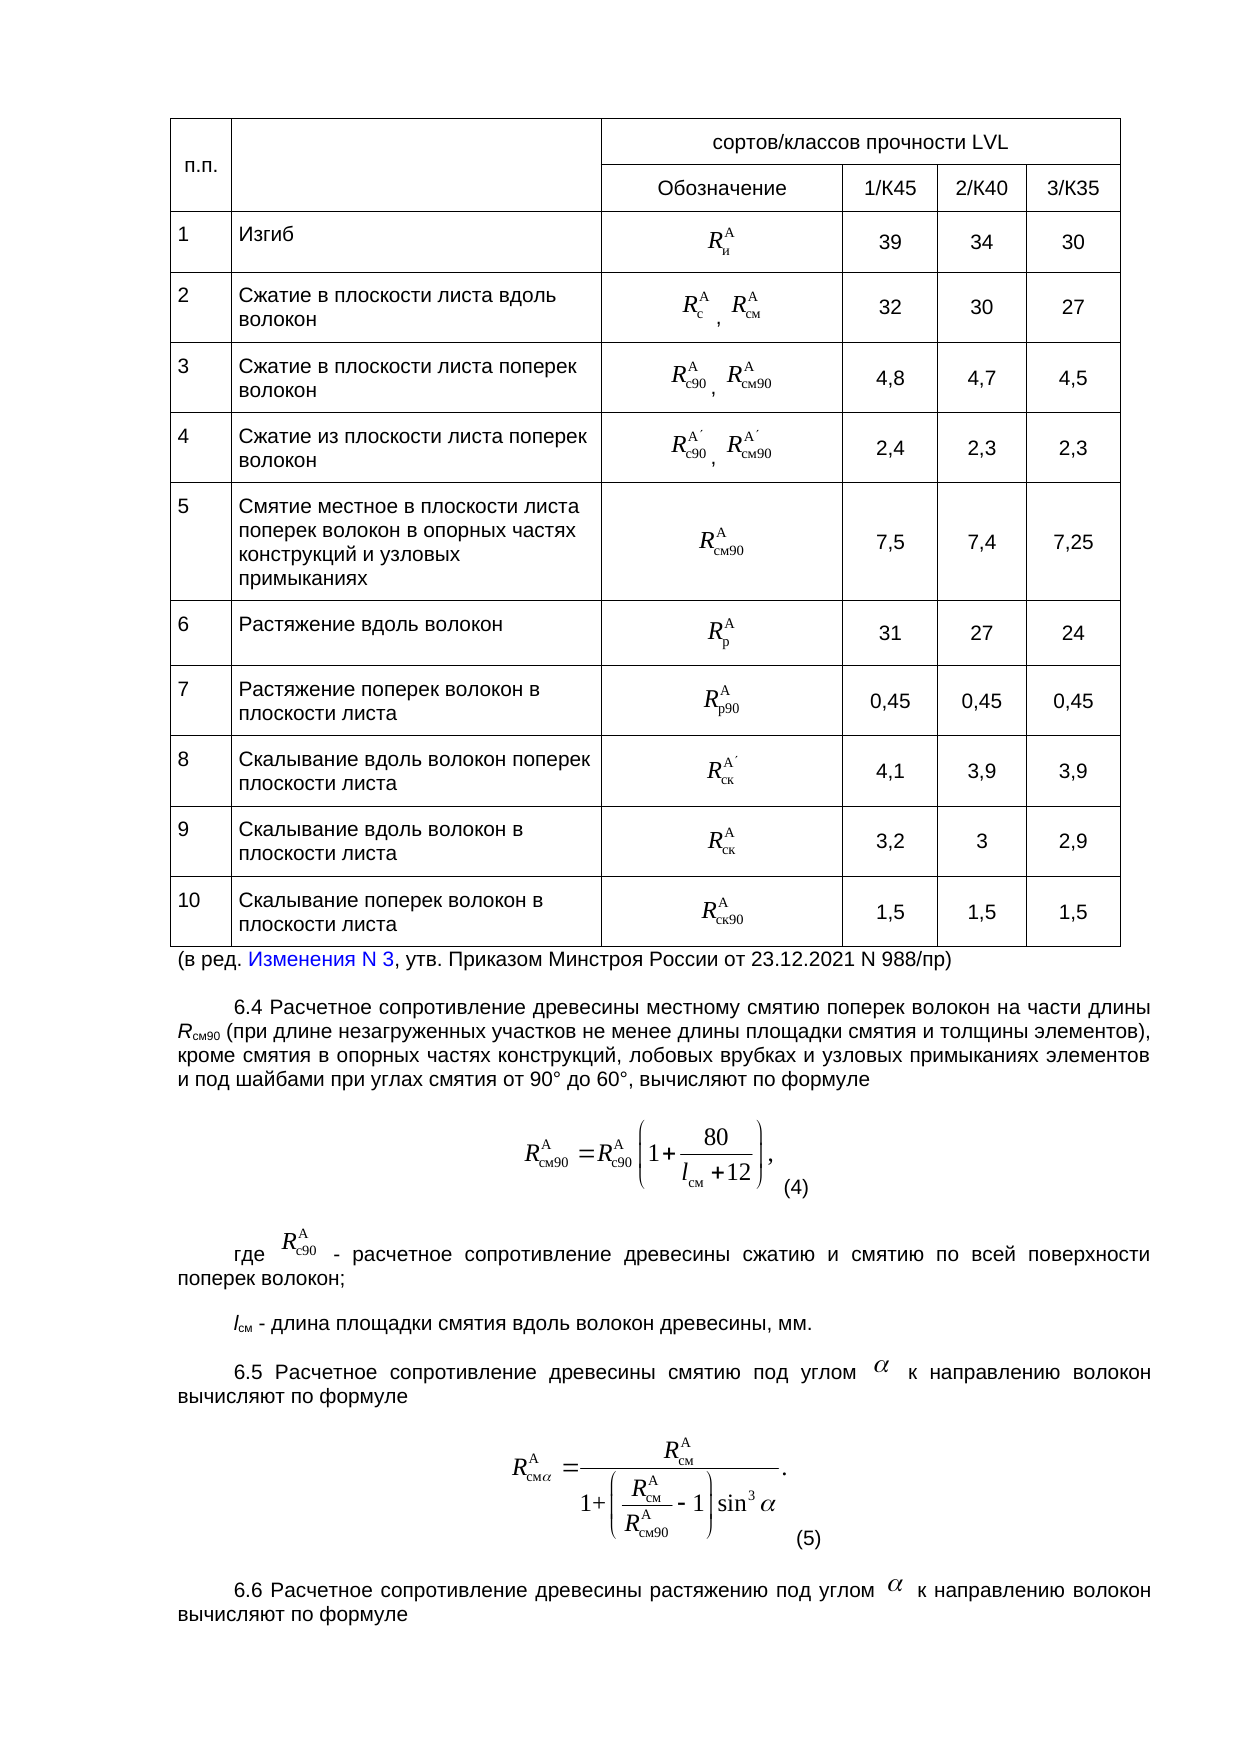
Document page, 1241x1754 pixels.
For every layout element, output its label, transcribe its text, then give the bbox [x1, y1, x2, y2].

table_cell 6 [171, 601, 231, 665]
table_cell 7,5 [843, 483, 937, 600]
table_cell 1 [171, 212, 231, 272]
table_cell [602, 483, 842, 600]
table_cell [602, 807, 842, 876]
table_cell 24 [1027, 601, 1120, 665]
table_cell 0,45 [938, 666, 1026, 735]
table_cell 1,5 [938, 877, 1026, 946]
table_cell 2/К40 [938, 165, 1026, 211]
table_cell Сжатие в плоскости листа поперек волокон [232, 343, 601, 412]
table_cell 0,45 [1027, 666, 1120, 735]
table_cell 7,4 [938, 483, 1026, 600]
table_cell Скалывание вдоль волокон поперек плоскости листа [232, 736, 601, 806]
table_cell 2,3 [938, 413, 1026, 482]
text (4) [177, 1115, 1152, 1199]
table_cell 32 [843, 273, 937, 342]
table_cell Сжатие в плоскости листа вдоль волокон [232, 273, 601, 342]
table_cell 4,7 [938, 343, 1026, 412]
table_header N п.п. [171, 119, 231, 211]
table_cell 3 [938, 807, 1026, 876]
table_cell Сжатие из плоскости листа поперек волокон [232, 413, 601, 482]
table_cell 4 [171, 413, 231, 482]
table_cell 3,2 [843, 807, 937, 876]
table_cell 2,3 [1027, 413, 1120, 482]
table_cell 1/К45 [843, 165, 937, 211]
table_cell Изгиб [232, 212, 601, 272]
table_cell [602, 601, 842, 665]
table_cell 2,9 [1027, 807, 1120, 876]
text где - расчетное сопротивление древесины сжатию и смятию по всей поверхности поперек волокон; [177, 1223, 1152, 1290]
table_cell 10 [171, 877, 231, 946]
table_cell 34 [938, 212, 1026, 272]
table_cell Обозначение [602, 165, 842, 211]
text (5) [177, 1431, 1152, 1550]
table_cell 4,1 [843, 736, 937, 806]
table_cell 2 [171, 273, 231, 342]
table_cell 30 [1027, 212, 1120, 272]
table_cell 8 [171, 736, 231, 806]
table_cell 39 [843, 212, 937, 272]
table_cell 27 [938, 601, 1026, 665]
table_cell [602, 212, 842, 272]
table_cell 0,45 [843, 666, 937, 735]
table_cell 1,5 [843, 877, 937, 946]
table_cell 27 [1027, 273, 1120, 342]
table_cell Растяжение вдоль волокон [232, 601, 601, 665]
table_cell 30 [938, 273, 1026, 342]
text 6.4 Расчетное сопротивление древесины местному смятию поперек волокон на части длины Rсм90 (при длине незагруженных участков не менее длины площадки смятия и толщины элементов), кроме смятия в опорных частях конструкций, лобовых врубках и узловых примыканиях элементов и под шайбами при углах смятия от 90° до 60°, вычисляют по формуле [177, 995, 1152, 1091]
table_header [602, 119, 1120, 164]
table_cell 1,5 [1027, 877, 1120, 946]
table_cell Смятие местное в плоскости листа поперек волокон в опорных частях конструкций и узловых примыканиях [232, 483, 601, 600]
table_cell 3/К35 [1027, 165, 1120, 211]
text (в ред. Изменения N 3, утв. Приказом Минстроя России от 23.12.2021 N 988/пр) [177, 947, 1152, 971]
table_cell Растяжение поперек волокон в плоскости листа [232, 666, 601, 735]
table_cell [602, 666, 842, 735]
table_cell Скалывание поперек волокон в плоскости листа [232, 877, 601, 946]
text 6.5 Расчетное сопротивление древесины смятию под углом к направлению волокон вычисляют по формуле [177, 1355, 1152, 1407]
table_cell 3 [171, 343, 231, 412]
table_cell 2,4 [843, 413, 937, 482]
table_cell 31 [843, 601, 937, 665]
table_cell , [602, 273, 842, 342]
text lсм - длина площадки смятия вдоль волокон древесины, мм. [177, 1311, 1152, 1334]
table_cell [602, 877, 842, 946]
table_cell 3,9 [938, 736, 1026, 806]
table_cell [602, 736, 842, 806]
table_cell , [602, 343, 842, 412]
table_cell 4,8 [843, 343, 937, 412]
table_cell 4,5 [1027, 343, 1120, 412]
table_cell 7,25 [1027, 483, 1120, 600]
text 6.6 Расчетное сопротивление древесины растяжению под углом к направлению волокон вычисляют по формуле [177, 1574, 1152, 1626]
table_cell 7 [171, 666, 231, 735]
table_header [232, 119, 601, 211]
table_cell 9 [171, 807, 231, 876]
table_cell , [602, 413, 842, 482]
table_cell 3,9 [1027, 736, 1120, 806]
table_cell 5 [171, 483, 231, 600]
table_cell Скалывание вдоль волокон в плоскости листа [232, 807, 601, 876]
